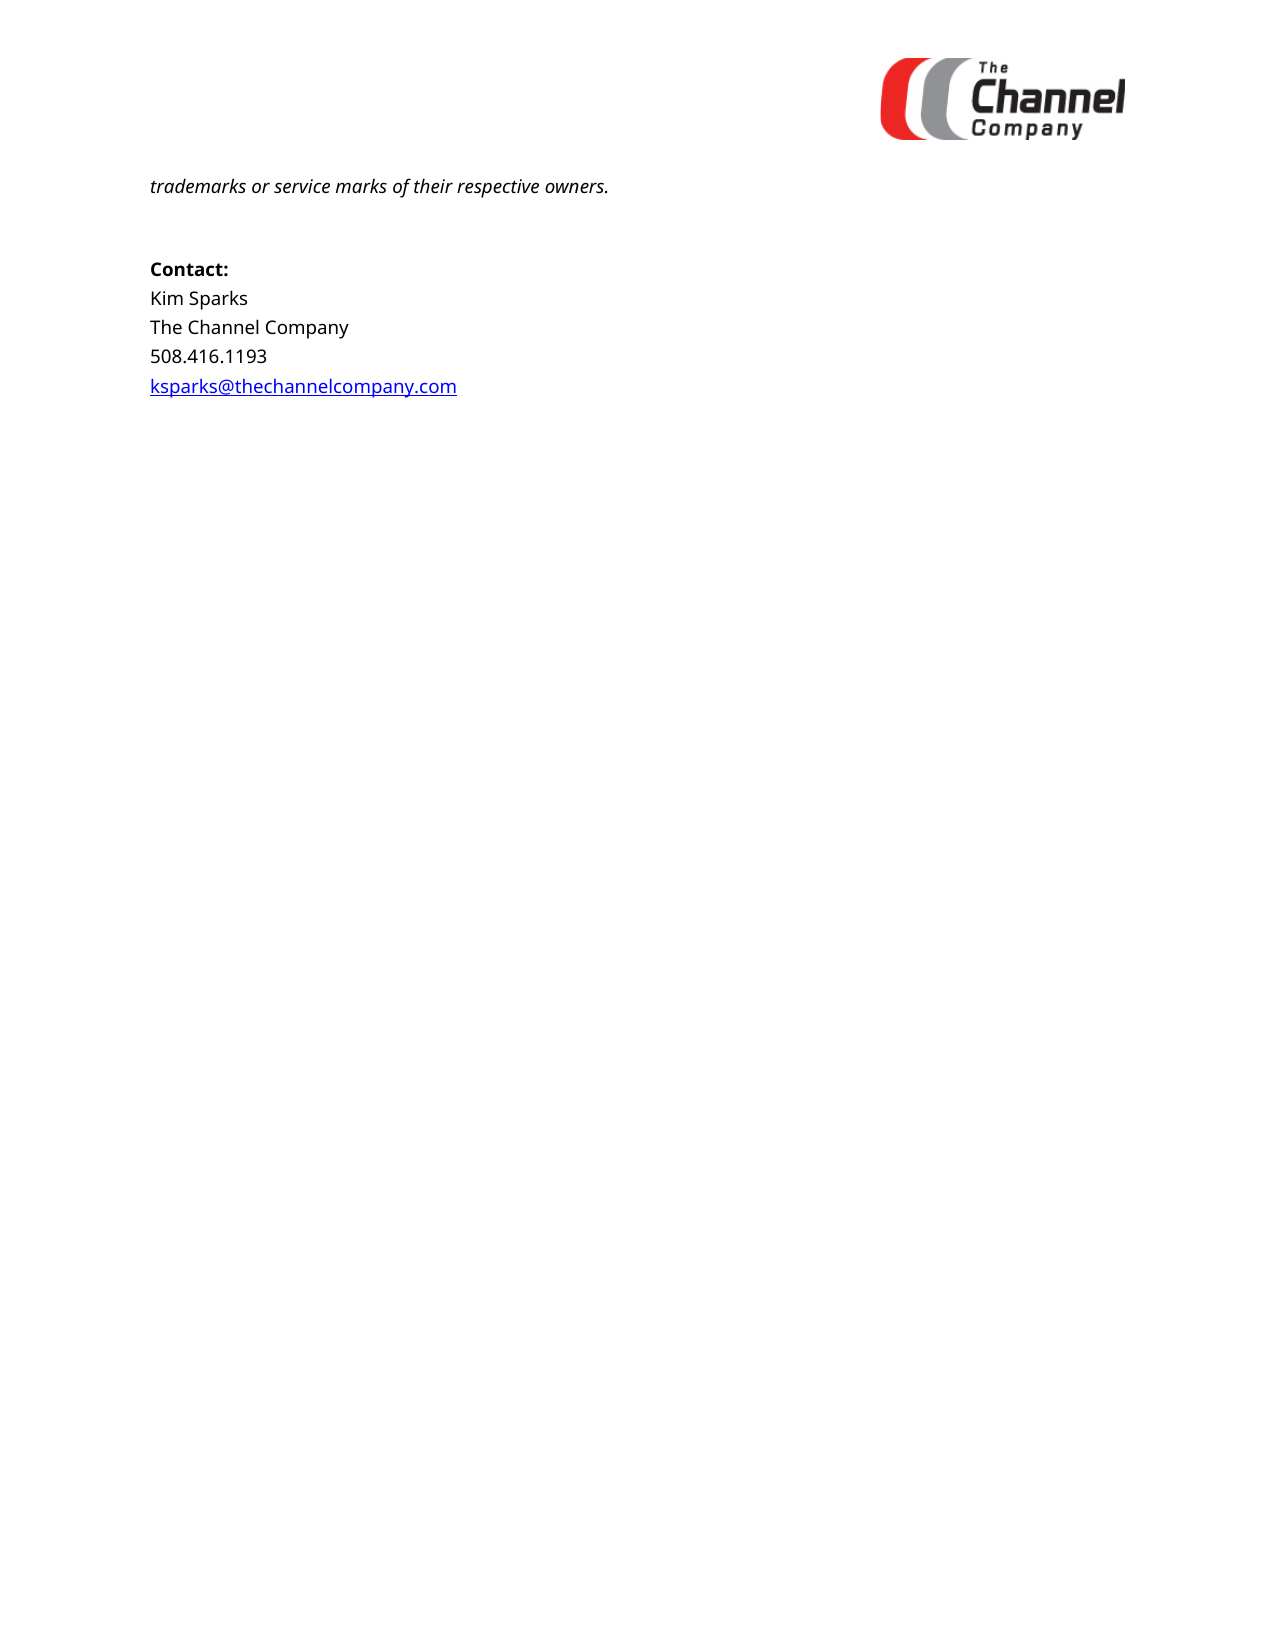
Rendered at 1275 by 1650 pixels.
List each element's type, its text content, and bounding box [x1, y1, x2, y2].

picture [880, 58, 1125, 140]
text Contact: Kim Sparks The Channel Company 508.416.1193 ksparks@thechannelcompany.com [150, 256, 1125, 398]
